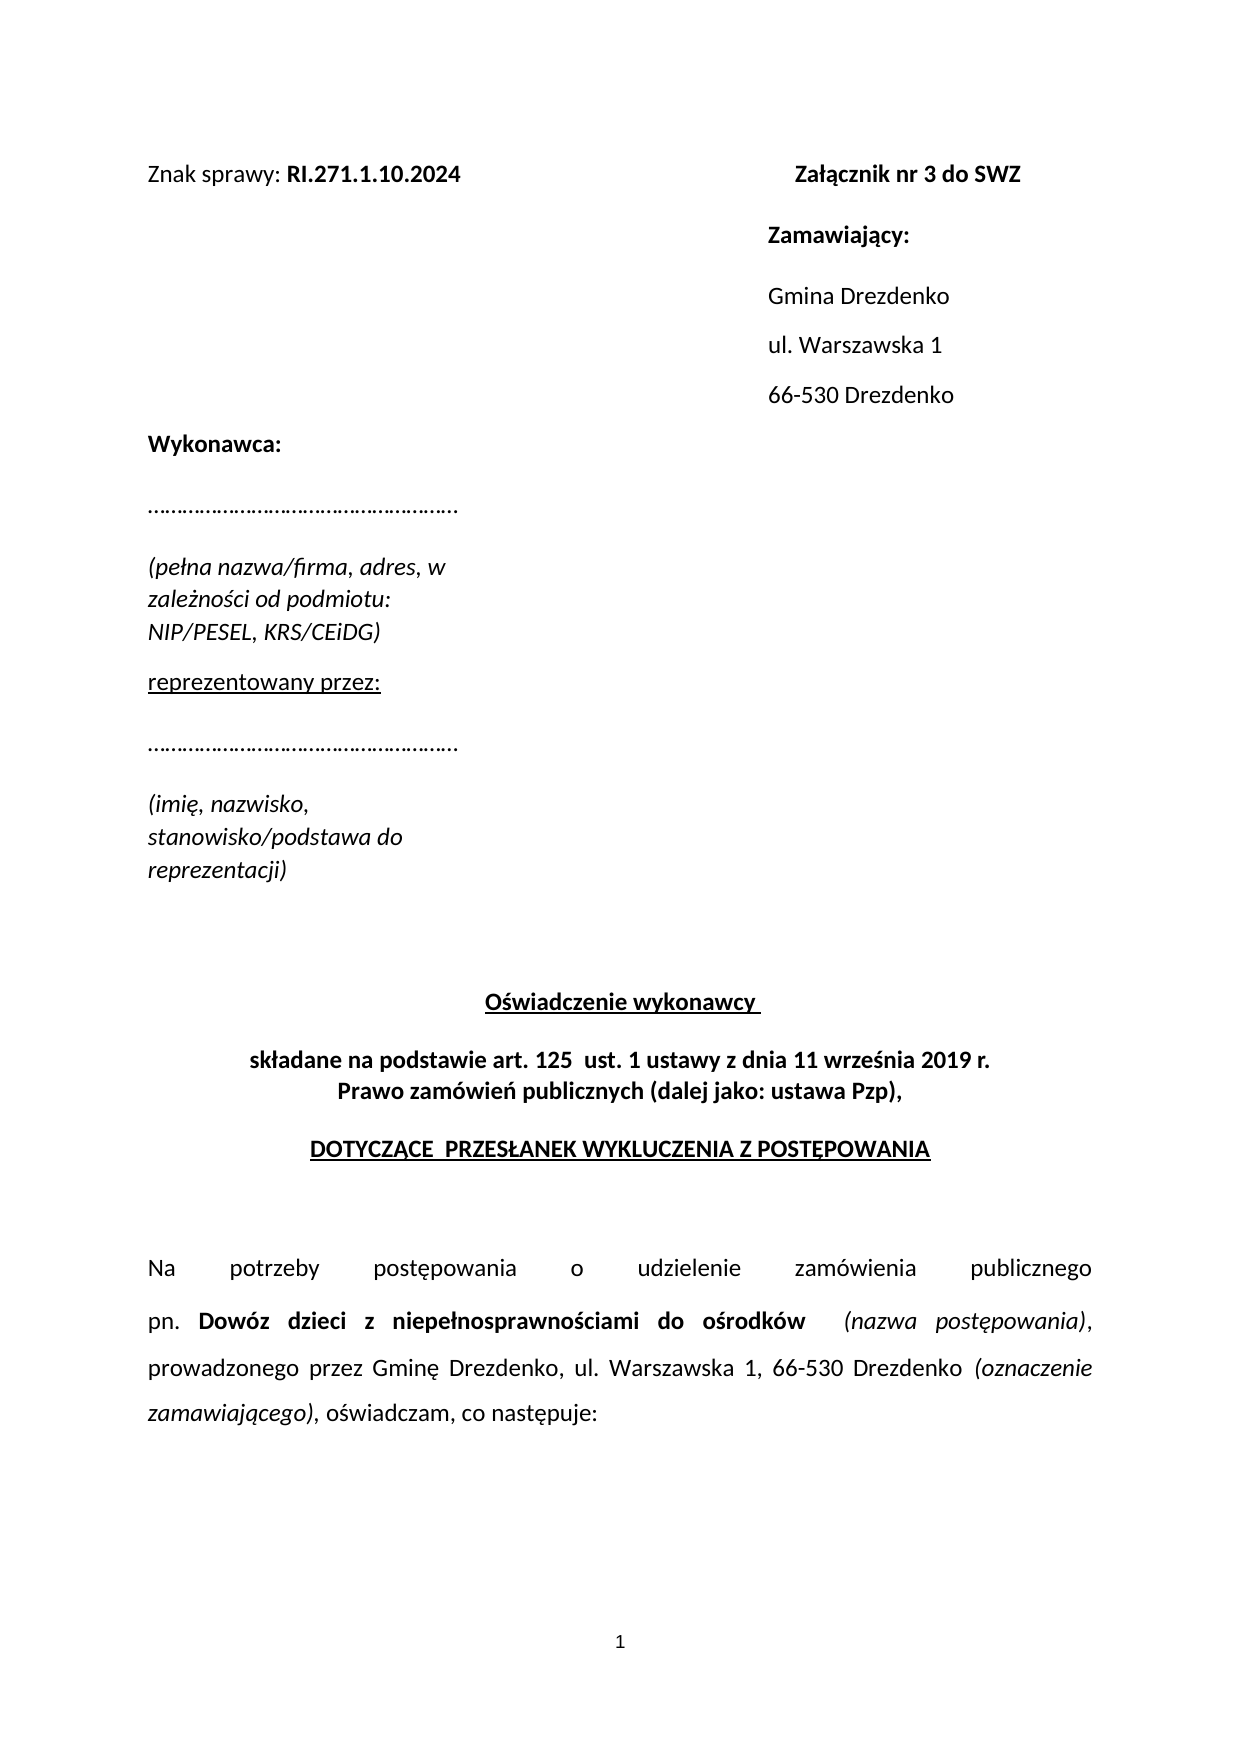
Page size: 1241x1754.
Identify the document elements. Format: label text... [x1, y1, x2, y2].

text Znak sprawy: RI.271.1.10.2024 Załącznik nr 3 do SWZ [148, 158, 1093, 188]
text składane na podstawie art. 125 ust. 1 ustawy z dnia 11 września 2019 r. [148, 1044, 1093, 1075]
text Zamawiający: [694, 219, 1093, 249]
text ……………………………………………… [148, 490, 472, 520]
text Prawo zamówień publicznych (dalej jako: ustawa Pzp), [148, 1075, 1093, 1105]
text (pełna nazwa/firma, adres, w zależności od podmiotu: NIP/PESEL, KRS/CEiDG) [148, 551, 472, 647]
text Wykonawca: [148, 429, 1093, 459]
text reprezentowany przez: [148, 666, 1093, 697]
text Gmina Drezdenko [768, 280, 1093, 310]
text (imię, nazwisko, stanowisko/podstawa do reprezentacji) [148, 788, 472, 884]
text DOTYCZĄCE PRZESŁANEK WYKLUCZENIA Z POSTĘPOWANIA [148, 1133, 1093, 1206]
text 66-530 Drezdenko [768, 379, 1093, 409]
text Oświadczenie wykonawcy [148, 986, 1093, 1017]
text ul. Warszawska 1 [768, 329, 1093, 360]
text ……………………………………………… [148, 727, 472, 758]
text Na potrzeby postępowania o udzielenie zamówienia publicznego pn. Dowóz dzieci z niepełnosprawnościami do ośrodków (nazwa postępowania), prowadzonego przez Gminę Drezdenko, ul. Warszawska 1, 66-530 Drezdenko (oznaczenie zamawiającego), oświadczam, co następuje: [148, 1252, 1093, 1428]
